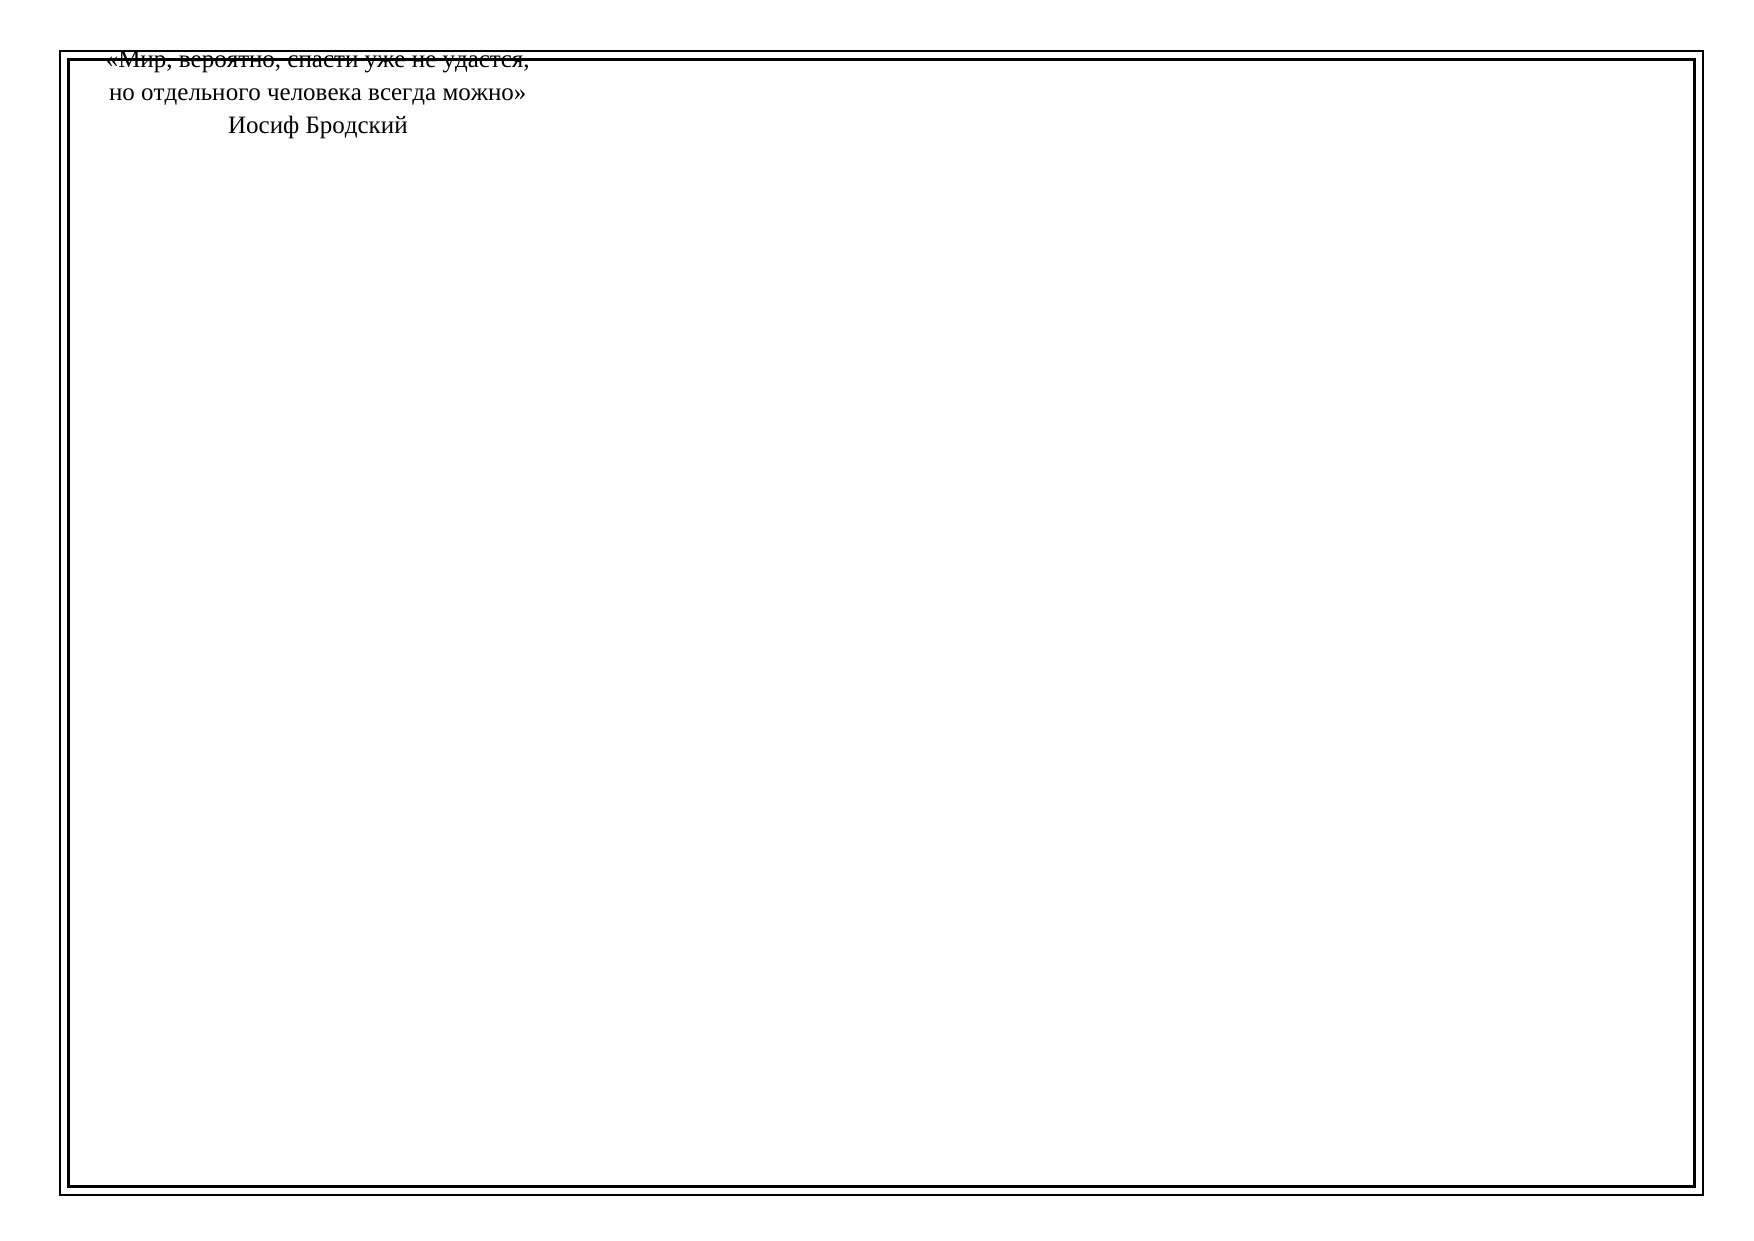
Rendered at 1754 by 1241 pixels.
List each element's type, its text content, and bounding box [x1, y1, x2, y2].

text Иосиф Бродский [70, 110, 567, 139]
text но отдельного человека всегда можно» [70, 77, 567, 106]
